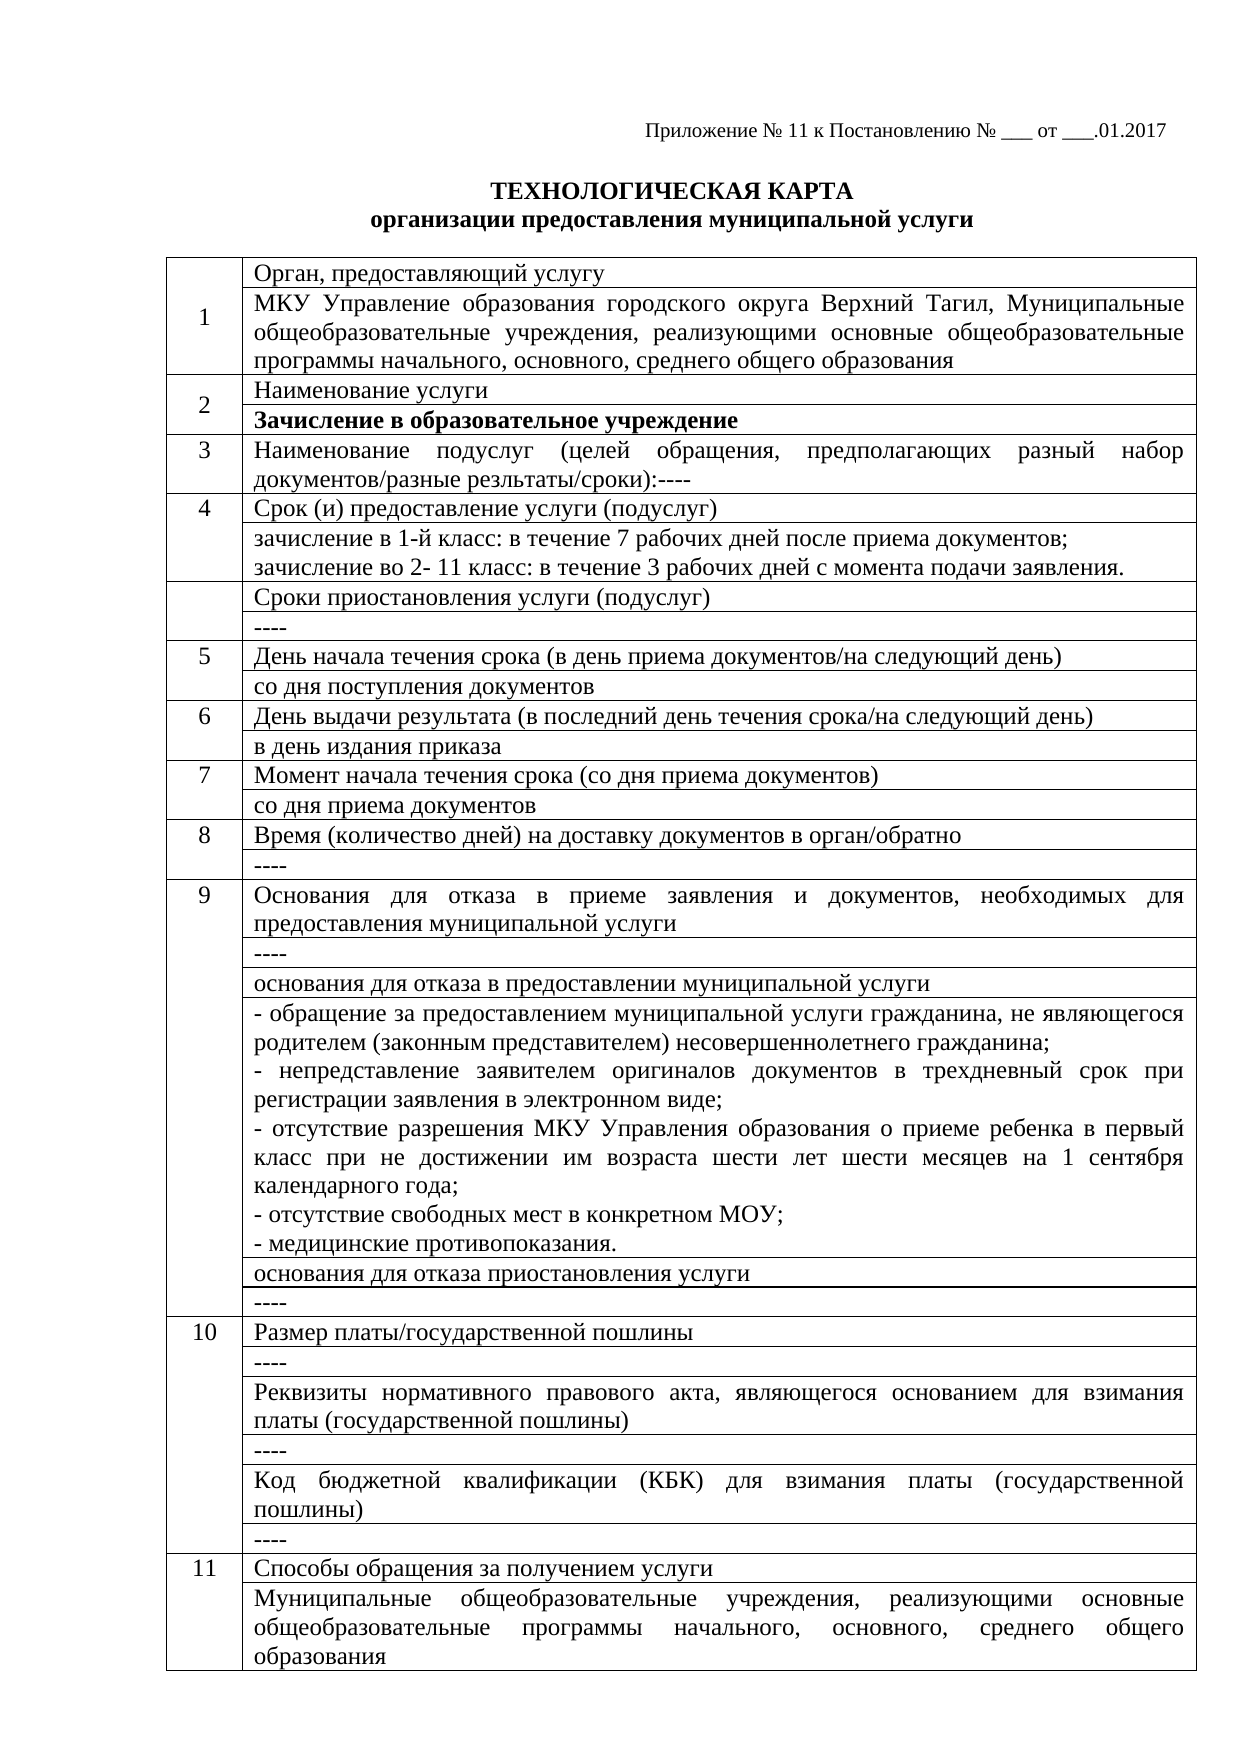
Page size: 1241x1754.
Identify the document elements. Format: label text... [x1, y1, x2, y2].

table_cell Способы обращения за получением услуги [243, 1554, 1196, 1582]
table_cell ---- [243, 1288, 1196, 1316]
table_cell Наименование услуги [243, 375, 1196, 404]
table_cell 7 [167, 761, 242, 819]
table_cell ---- [243, 612, 1196, 640]
table_cell Сроки приостановления услуги (подуслуг) [243, 582, 1196, 611]
table_cell 10 [167, 1317, 242, 1552]
table_cell Время (количество дней) на доставку документов в орган/обратно [243, 820, 1196, 849]
table_cell в день издания приказа [243, 731, 1196, 759]
table_cell 5 [167, 641, 242, 700]
table_header 1 [167, 258, 242, 374]
table_cell со дня приема документов [243, 790, 1196, 819]
table_cell ---- [243, 1524, 1196, 1552]
text ТЕХНОЛОГИЧЕСКАЯ КАРТА [177, 176, 1167, 204]
table_cell Основания для отказа в приеме заявления и документов, необходимых для предоставления муниципальной услуги [243, 880, 1196, 937]
table_cell Наименование подуслуг (целей обращения, предполагающих разный набор документов/разные резльтаты/сроки):---- [243, 435, 1196, 492]
table_cell ---- [243, 1435, 1196, 1464]
table_cell 8 [167, 820, 242, 879]
table_cell ---- [243, 850, 1196, 879]
table_cell - обращение за предоставлением муниципальной услуги гражданина, не являющегося родителем (законным представителем) несовершеннолетнего гражданина; - непредставление заявителем оригиналов документов в трехдневный срок при регистрации заявления в электронном виде; - отсутствие разрешения МКУ Управления образования о приеме ребенка в первый класс при не достижении им возраста шести лет шести месяцев на 1 сентября календарного года; - отсутствие свободных мест в конкретном МОУ; - медицинские противопоказания. [243, 998, 1196, 1257]
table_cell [243, 1583, 1196, 1669]
table_cell [167, 582, 242, 640]
table_header Орган, предоставляющий услугу [243, 258, 1196, 287]
table_cell День начала течения срока (в день приема документов/на следующий день) [243, 641, 1196, 670]
table_cell основания для отказа приостановления услуги [243, 1258, 1196, 1286]
table_cell Момент начала течения срока (со дня приема документов) [243, 761, 1196, 789]
table_cell Код бюджетной квалификации (КБК) для взимания платы (государственной пошлины) [243, 1465, 1196, 1523]
table_cell 3 [167, 435, 242, 492]
table_cell ---- [243, 1347, 1196, 1376]
text организации предоставления муниципальной услуги [177, 204, 1167, 233]
table_cell День выдачи результата (в последний день течения срока/на следующий день) [243, 701, 1196, 730]
table_cell МКУ Управление образования городского округа Верхний Тагил, Муниципальные общеобразовательные учреждения, реализующими основные общеобразовательные программы начального, основного, среднего общего образования [243, 288, 1196, 374]
table_cell Срок (и) предоставление услуги (подуслуг) [243, 494, 1196, 522]
table_cell ---- [243, 938, 1196, 967]
table_cell 9 [167, 880, 242, 1316]
table_cell основания для отказа в предоставлении муниципальной услуги [243, 968, 1196, 997]
table_cell Размер платы/государственной пошлины [243, 1317, 1196, 1346]
table_cell Реквизиты нормативного правового акта, являющегося основанием для взимания платы (государственной пошлины) [243, 1377, 1196, 1434]
table_cell со дня поступления документов [243, 671, 1196, 700]
table_cell 6 [167, 701, 242, 759]
table_cell 2 [167, 375, 242, 434]
table_cell зачисление в 1-й класс: в течение 7 рабочих дней после приема документов; зачисление во 2- 11 класс: в течение 3 рабочих дней с момента подачи заявления. [243, 523, 1196, 581]
text Приложение № 11 к Постановлению № ___ от ___.01.2017 [177, 118, 1167, 142]
table_cell 11 [167, 1554, 242, 1669]
table_cell 4 [167, 494, 242, 581]
table_cell Зачисление в образовательное учреждение [243, 405, 1196, 434]
